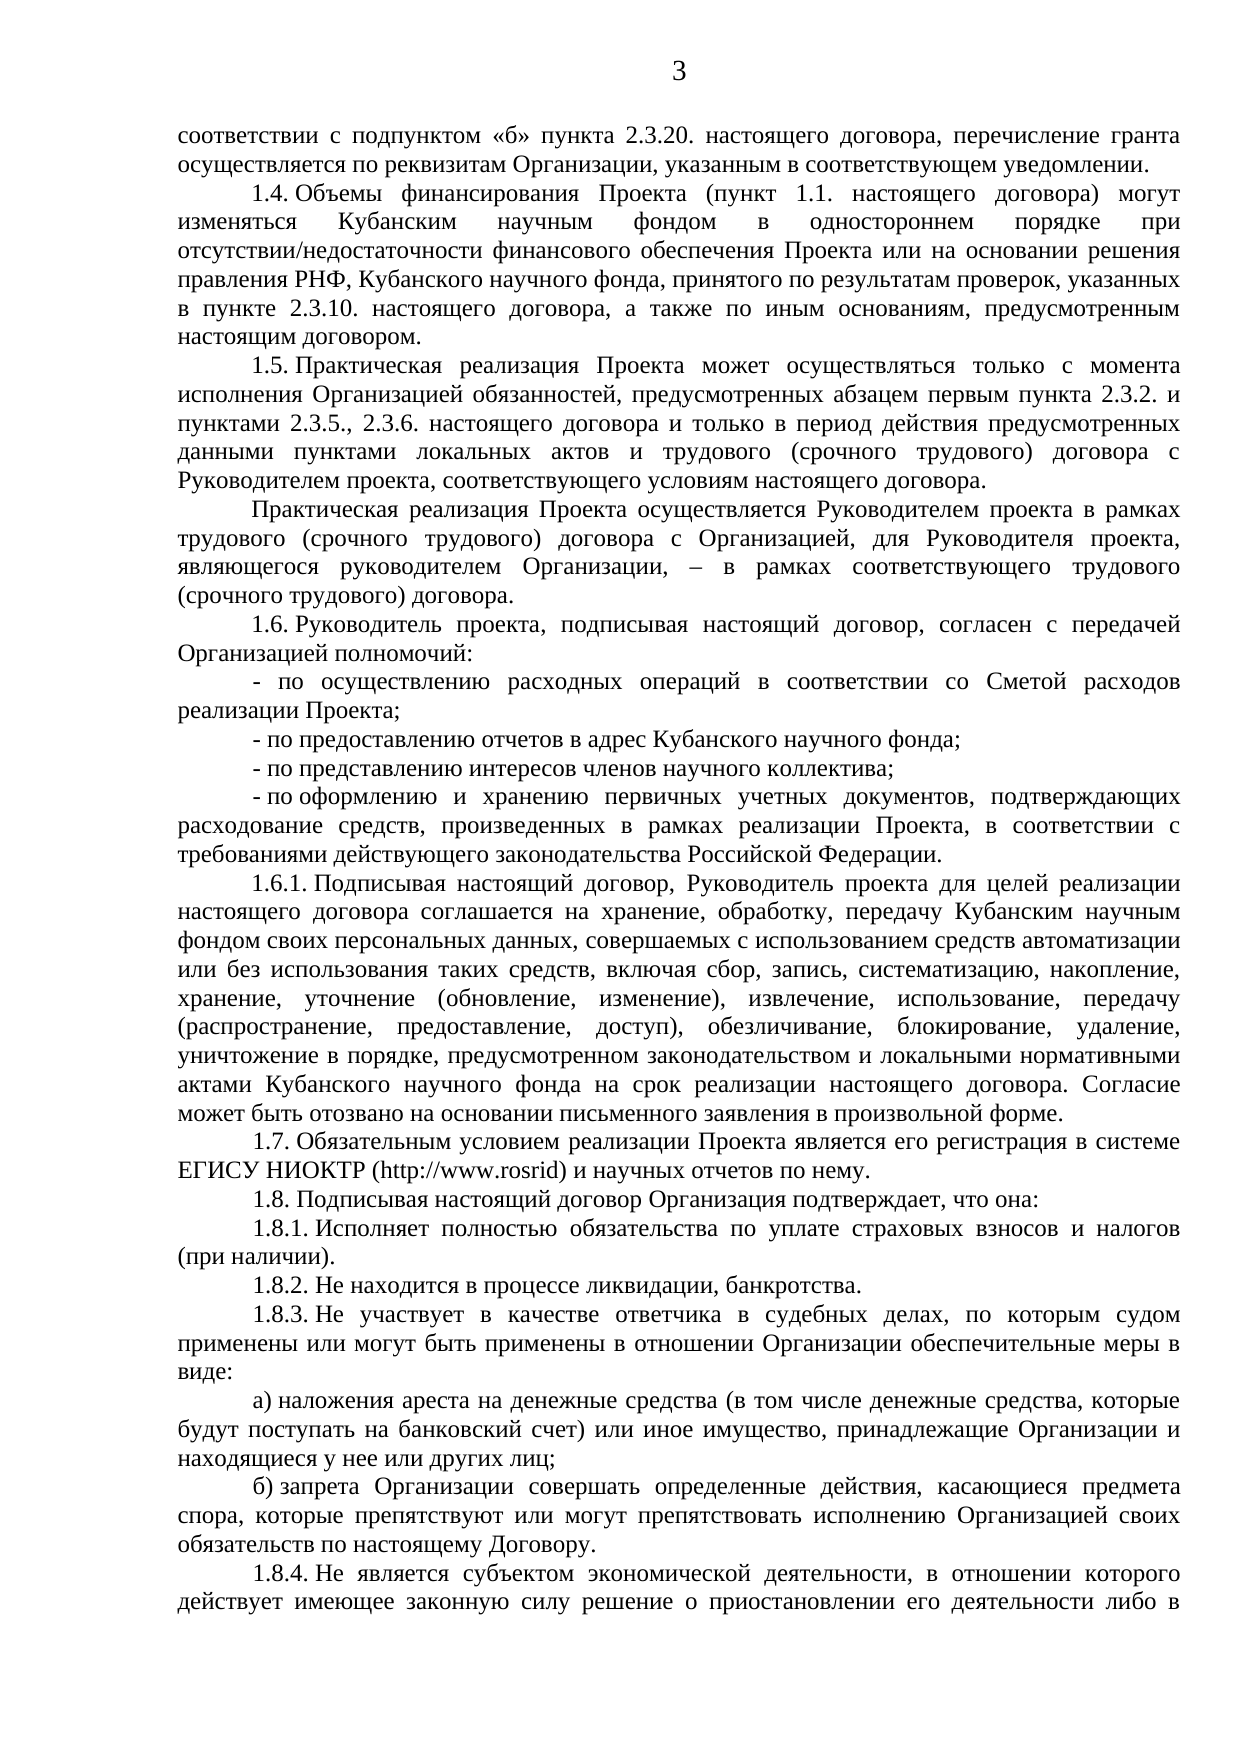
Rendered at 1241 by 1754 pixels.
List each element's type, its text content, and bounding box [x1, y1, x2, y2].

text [177, 1558, 1181, 1615]
text - по представлению интересов членов научного коллектива; [177, 753, 1181, 781]
text 1.8.3. Не участвует в качестве ответчика в судебных делах, по которым судом применены или могут быть применены в отношении Организации обеспечительные меры в виде: [177, 1299, 1181, 1385]
text 1.6. Руководитель проекта, подписывая настоящий договор, согласен с передачей Организацией полномочий: [177, 609, 1181, 666]
text - по осуществлению расходных операций в соответствии со Сметой расходов реализации Проекта; [177, 666, 1181, 724]
text 1.5. Практическая реализация Проекта может осуществляться только с момента исполнения Организацией обязанностей, предусмотренных абзацем первым пункта 2.3.2. и пунктами 2.3.5., 2.3.6. настоящего договора и только в период действия предусмотренных данными пунктами локальных актов и трудового (срочного трудового) договора с Руководителем проекта, соответствующего условиям настоящего договора. [177, 350, 1181, 494]
text 1.8.1. Исполняет полностью обязательства по уплате страховых взносов и налогов (при наличии). [177, 1213, 1181, 1270]
text - по предоставлению отчетов в адрес Кубанского научного фонда; [177, 724, 1181, 753]
text 1.8.2. Не находится в процессе ликвидации, банкротства. [177, 1270, 1181, 1299]
text б) запрета Организации совершать определенные действия, касающиеся предмета спора, которые препятствуют или могут препятствовать исполнению Организацией своих обязательств по настоящему Договору. [177, 1471, 1181, 1558]
text 1.7. Обязательным условием реализации Проекта является его регистрация в системе ЕГИСУ НИОКТР (http://www.rosrid) и научных отчетов по нему. [177, 1126, 1181, 1184]
text - по оформлению и хранению первичных учетных документов, подтверждающих расходование средств, произведенных в рамках реализации Проекта, в соответствии с требованиями действующего законодательства Российской Федерации. [177, 781, 1181, 868]
text 1.8. Подписывая настоящий договор Организация подтверждает, что она: [177, 1184, 1181, 1213]
text 1.6.1. Подписывая настоящий договор, Руководитель проекта для целей реализации настоящего договора соглашается на хранение, обработку, передачу Кубанским научным фондом своих персональных данных, совершаемых с использованием средств автоматизации или без использования таких средств, включая сбор, запись, систематизацию, накопление, хранение, уточнение (обновление, изменение), извлечение, использование, передачу (распространение, предоставление, доступ), обезличивание, блокирование, удаление, уничтожение в порядке, предусмотренном законодательством и локальными нормативными актами Кубанского научного фонда на срок реализации настоящего договора. Согласие может быть отозвано на основании письменного заявления в произвольной форме. [177, 868, 1181, 1126]
text 1.4. Объемы финансирования Проекта (пункт 1.1. настоящего договора) могут изменяться Кубанским научным фондом в одностороннем порядке при отсутствии/недостаточности финансового обеспечения Проекта или на основании решения правления РНФ, Кубанского научного фонда, принятого по результатам проверок, указанных в пункте 2.3.10. настоящего договора, а также по иным основаниям, предусмотренным настоящим договором. [177, 178, 1181, 350]
text Практическая реализация Проекта осуществляется Руководителем проекта в рамках трудового (срочного трудового) договора с Организацией, для Руководителя проекта, являющегося руководителем Организации, – в рамках соответствующего трудового (срочного трудового) договора. [177, 494, 1181, 609]
text 1.3. Перечисление гранта осуществляется в установленном порядке на лицевой счет Организации, предназначенный для учета операций со средствами Организации, открытый в территориальном органе Федерального казначейства, или расчетный счет Организации, открытый в кредитной организации, указанный в разделе 8 настоящего договора (далее – счет Организации). После получения Кубанским научным фондом уведомления об изменении платежных реквизитов Организации, направленного Организацией в соответствии с подпунктом «б» пункта 2.3.20. настоящего договора, перечисление гранта осуществляется по реквизитам Организации, указанным в соответствующем уведомлении. [177, 120, 1181, 178]
text а) наложения ареста на денежные средства (в том числе денежные средства, которые будут поступать на банковский счет) или иное имущество, принадлежащие Организации и находящиеся у нее или других лиц; [177, 1385, 1181, 1471]
